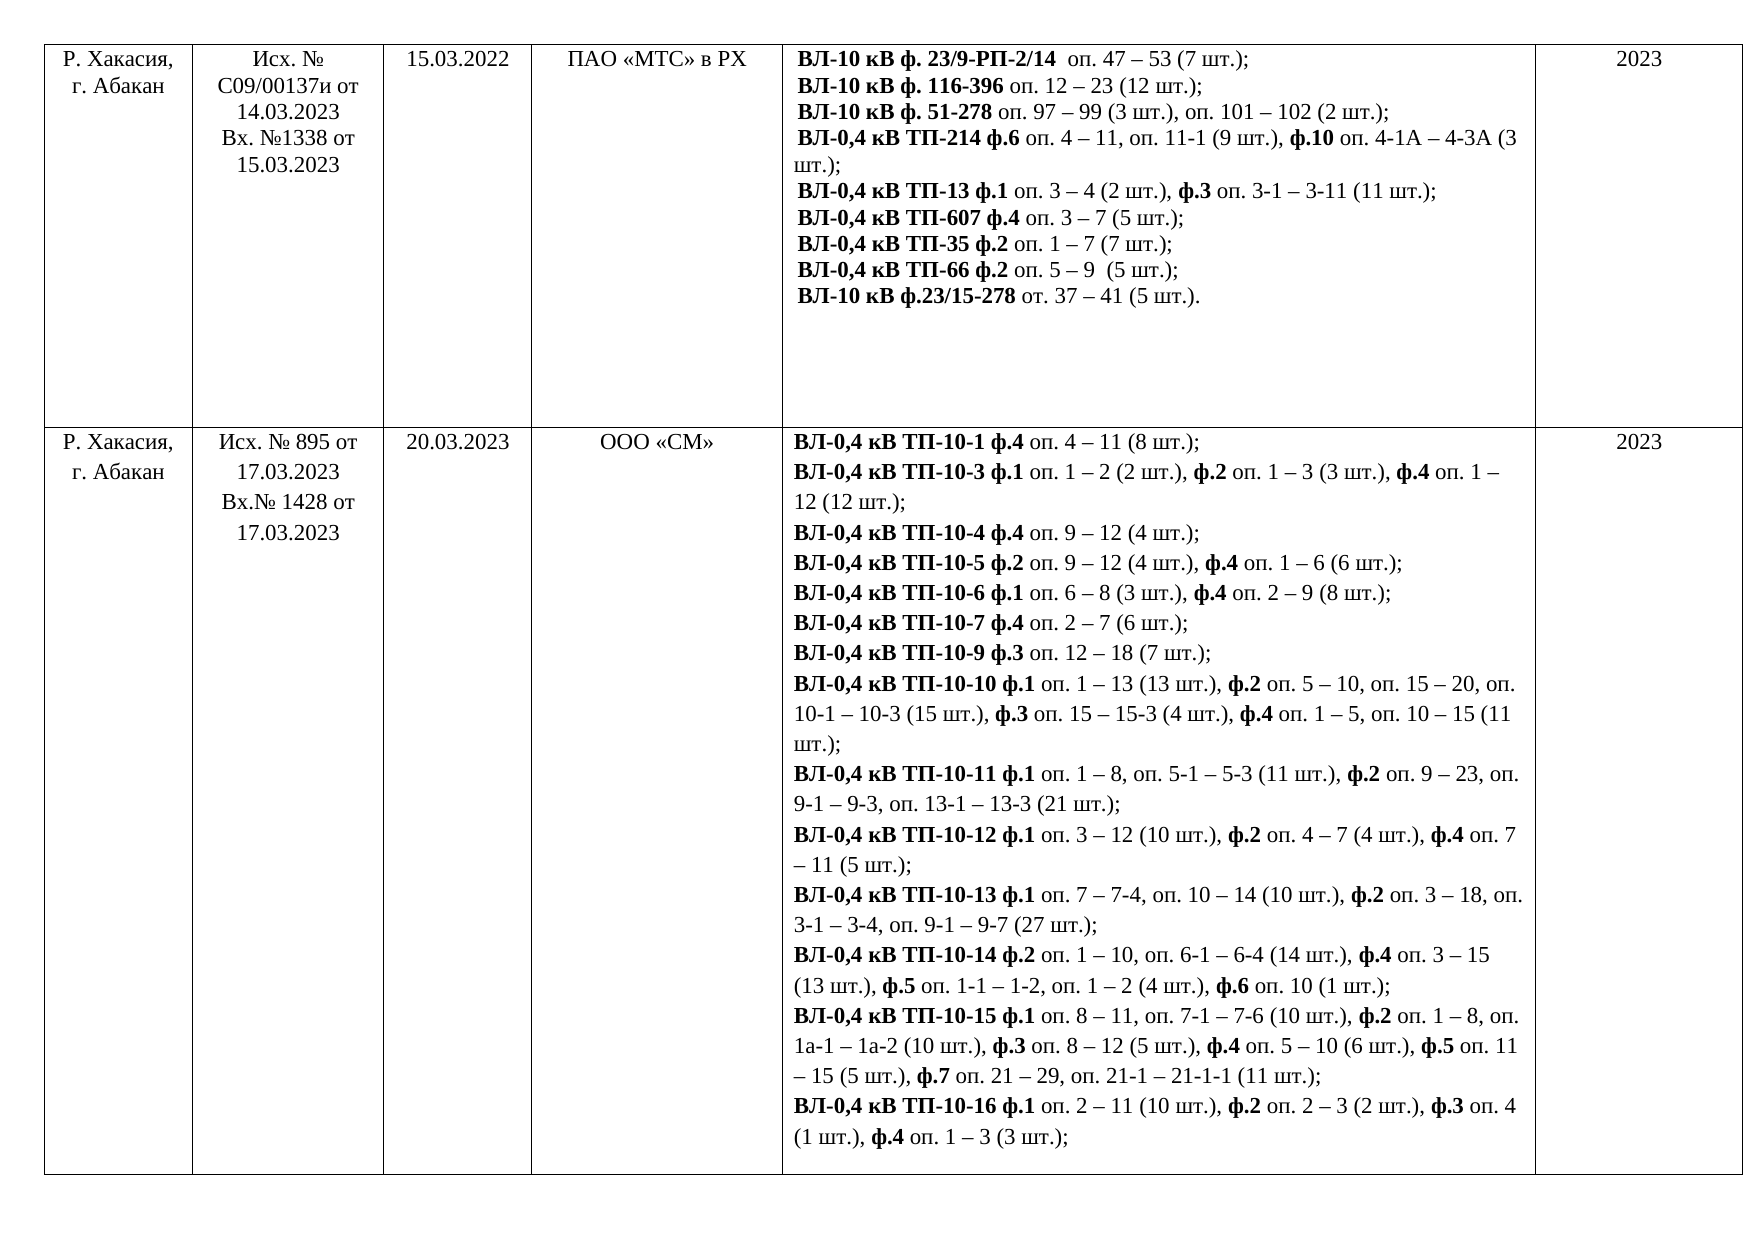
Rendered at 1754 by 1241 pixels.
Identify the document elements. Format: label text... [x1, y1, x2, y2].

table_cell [45, 428, 192, 1174]
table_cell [193, 428, 383, 1174]
table_cell ВЛ-10 кВ ф. 23/9-РП-2/14 оп. 47 – 53 (7 шт.); ВЛ-10 кВ ф. 116-396 оп. 12 – 23 (12 шт.); ВЛ-10 кВ ф. 51-278 оп. 97 – 99 (3 шт.), оп. 101 – 102 (2 шт.); ВЛ-0,4 кВ ТП-214 ф.6 оп. 4 – 11, оп. 11-1 (9 шт.), ф.10 оп. 4-1А – 4-3А (3 шт.); ВЛ-0,4 кВ ТП-13 ф.1 оп. 3 – 4 (2 шт.), ф.3 оп. 3-1 – 3-11 (11 шт.); ВЛ-0,4 кВ ТП-607 ф.4 оп. 3 – 7 (5 шт.); ВЛ-0,4 кВ ТП-35 ф.2 оп. 1 – 7 (7 шт.); ВЛ-0,4 кВ ТП-66 ф.2 оп. 5 – 9 (5 шт.); ВЛ-10 кВ ф.23/15-278 от. 37 – 41 (5 шт.). [783, 45, 1535, 427]
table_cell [45, 45, 192, 427]
table_cell 2023 [1536, 428, 1742, 1174]
table_cell ПАО «МТС» в РХ [532, 45, 782, 427]
table_cell 2023 [1536, 45, 1742, 427]
table_cell 20.03.2023 [384, 428, 531, 1174]
table_cell 15.03.2022 [384, 45, 531, 427]
table_cell ООО «СМ» [532, 428, 782, 1174]
table_cell Исх. № С09/00137и от 14.03.2023 Вх. №1338 от 15.03.2023 [193, 45, 383, 427]
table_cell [783, 428, 1535, 1174]
